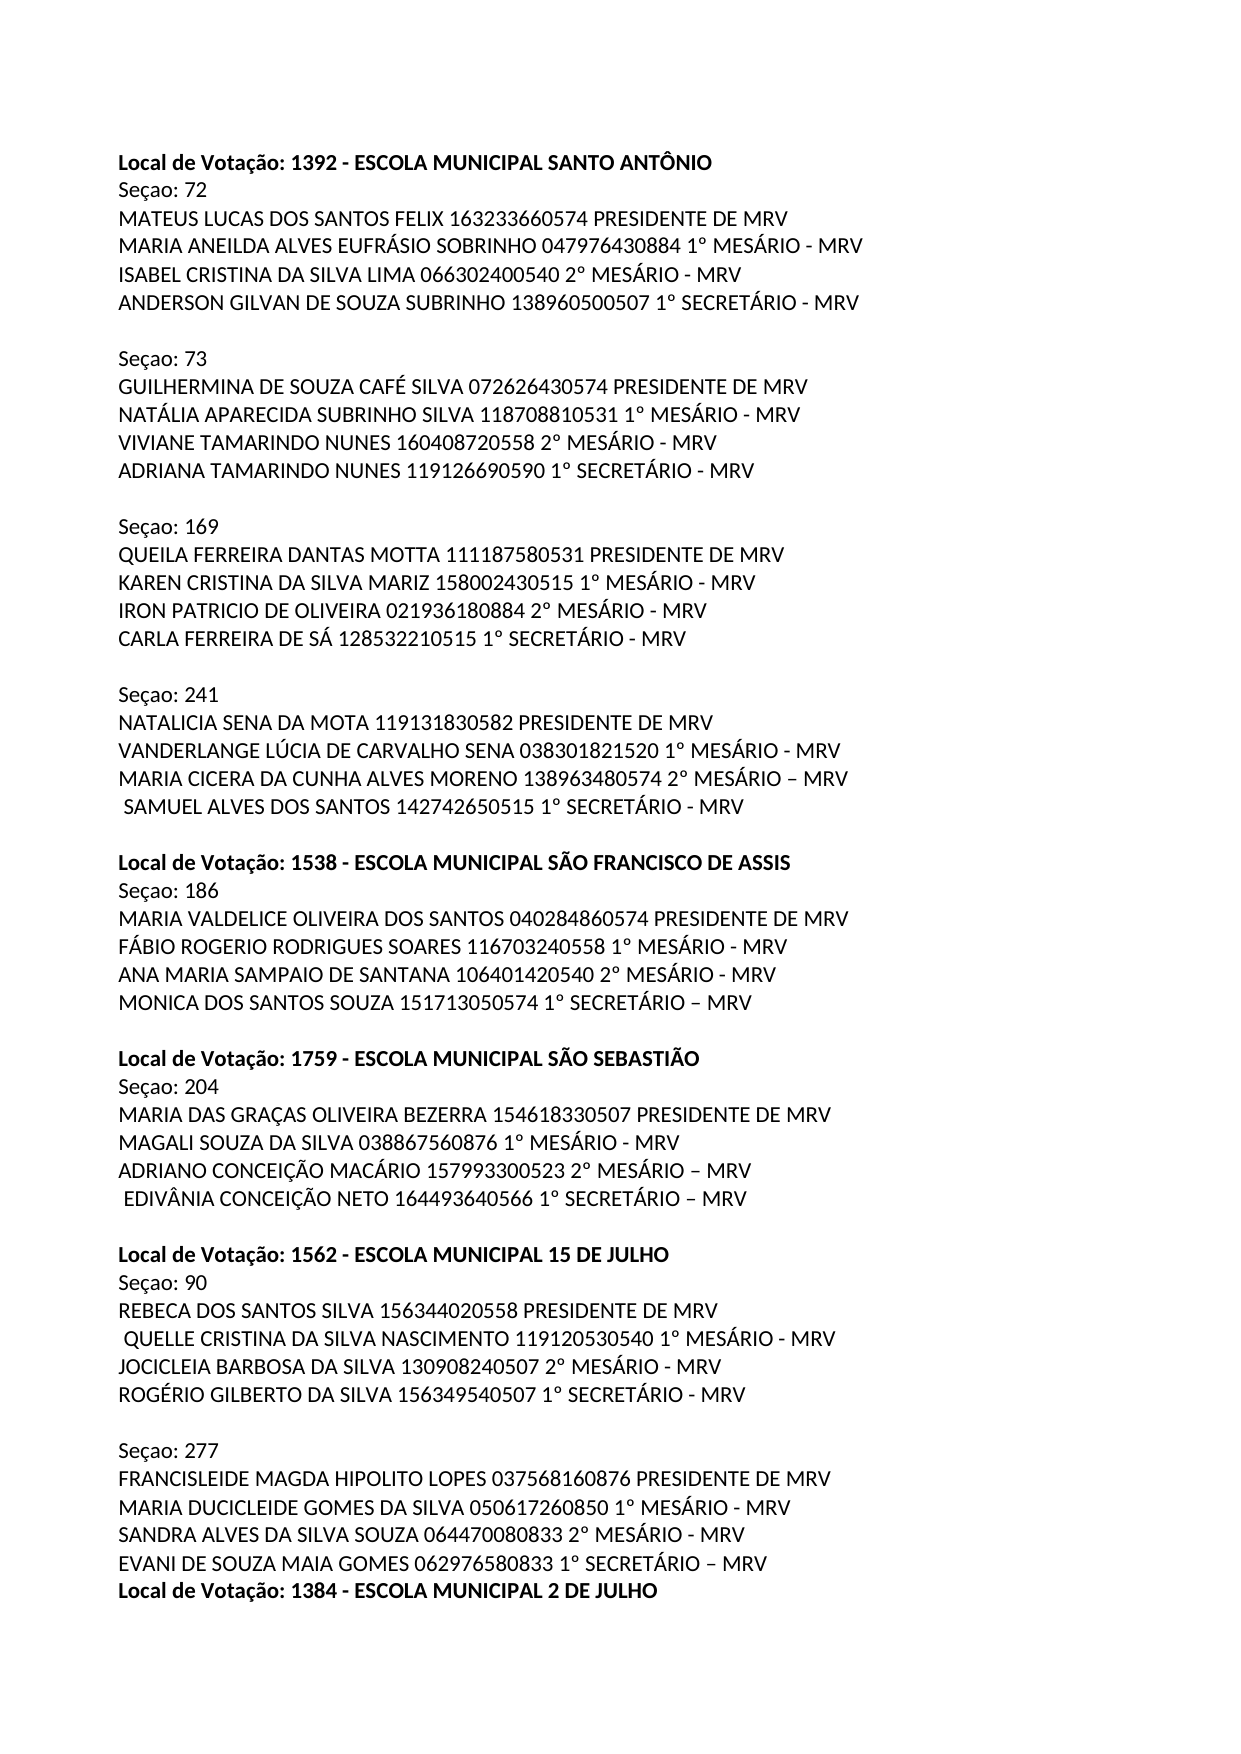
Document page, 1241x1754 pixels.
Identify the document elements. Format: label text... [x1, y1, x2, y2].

text ROGÉRIO GILBERTO DA SILVA 156349540507 1º SECRETÁRIO - MRV [118, 1381, 1063, 1408]
text VANDERLANGE LÚCIA DE CARVALHO SENA 038301821520 1º MESÁRIO - MRV [118, 736, 1063, 764]
text NATÁLIA APARECIDA SUBRINHO SILVA 118708810531 1º MESÁRIO - MRV [118, 400, 1063, 428]
text Local de Votação: 1392 - ESCOLA MUNICIPAL SANTO ANTÔNIO [118, 148, 1063, 176]
text FRANCISLEIDE MAGDA HIPOLITO LOPES 037568160876 PRESIDENTE DE MRV [118, 1464, 1063, 1493]
text Seçao: 90 [118, 1268, 1063, 1296]
text MARIA DAS GRAÇAS OLIVEIRA BEZERRA 154618330507 PRESIDENTE DE MRV [118, 1100, 1063, 1128]
text ISABEL CRISTINA DA SILVA LIMA 066302400540 2º MESÁRIO - MRV [118, 260, 1063, 288]
text Local de Votação: 1759 - ESCOLA MUNICIPAL SÃO SEBASTIÃO [118, 1044, 1063, 1072]
text MARIA DUCICLEIDE GOMES DA SILVA 050617260850 1º MESÁRIO - MRV [118, 1493, 1063, 1521]
text QUEILA FERREIRA DANTAS MOTTA 111187580531 PRESIDENTE DE MRV [118, 540, 1063, 568]
text FÁBIO ROGERIO RODRIGUES SOARES 116703240558 1º MESÁRIO - MRV [118, 932, 1063, 960]
text Seçao: 186 [118, 876, 1063, 904]
text Local de Votação: 1384 - ESCOLA MUNICIPAL 2 DE JULHO [118, 1577, 1063, 1605]
text MARIA ANEILDA ALVES EUFRÁSIO SOBRINHO 047976430884 1º MESÁRIO - MRV [118, 232, 1063, 260]
text ANDERSON GILVAN DE SOUZA SUBRINHO 138960500507 1º SECRETÁRIO - MRV [118, 288, 1063, 316]
text MONICA DOS SANTOS SOUZA 151713050574 1º SECRETÁRIO – MRV [118, 988, 1063, 1016]
text GUILHERMINA DE SOUZA CAFÉ SILVA 072626430574 PRESIDENTE DE MRV [118, 372, 1063, 400]
text REBECA DOS SANTOS SILVA 156344020558 PRESIDENTE DE MRV [118, 1296, 1063, 1324]
text ADRIANO CONCEIÇÃO MACÁRIO 157993300523 2º MESÁRIO – MRV [118, 1156, 1063, 1184]
text Seçao: 72 [118, 176, 1063, 204]
text Seçao: 169 [118, 512, 1063, 540]
text EVANI DE SOUZA MAIA GOMES 062976580833 1º SECRETÁRIO – MRV [118, 1549, 1063, 1577]
text NATALICIA SENA DA MOTA 119131830582 PRESIDENTE DE MRV [118, 708, 1063, 736]
text MARIA CICERA DA CUNHA ALVES MORENO 138963480574 2º MESÁRIO – MRV [118, 764, 1063, 792]
text Local de Votação: 1538 - ESCOLA MUNICIPAL SÃO FRANCISCO DE ASSIS [118, 848, 1063, 876]
text Seçao: 241 [118, 680, 1063, 708]
text MATEUS LUCAS DOS SANTOS FELIX 163233660574 PRESIDENTE DE MRV [118, 204, 1063, 232]
text KAREN CRISTINA DA SILVA MARIZ 158002430515 1º MESÁRIO - MRV [118, 568, 1063, 596]
text MAGALI SOUZA DA SILVA 038867560876 1º MESÁRIO - MRV [118, 1128, 1063, 1156]
text ADRIANA TAMARINDO NUNES 119126690590 1º SECRETÁRIO - MRV [118, 456, 1063, 484]
text SANDRA ALVES DA SILVA SOUZA 064470080833 2º MESÁRIO - MRV [118, 1521, 1063, 1549]
text Local de Votação: 1562 - ESCOLA MUNICIPAL 15 DE JULHO [118, 1240, 1063, 1268]
text MARIA VALDELICE OLIVEIRA DOS SANTOS 040284860574 PRESIDENTE DE MRV [118, 904, 1063, 932]
text CARLA FERREIRA DE SÁ 128532210515 1º SECRETÁRIO - MRV [118, 624, 1063, 652]
text Seçao: 73 [118, 344, 1063, 372]
text ANA MARIA SAMPAIO DE SANTANA 106401420540 2º MESÁRIO - MRV [118, 960, 1063, 988]
text JOCICLEIA BARBOSA DA SILVA 130908240507 2º MESÁRIO - MRV [118, 1352, 1063, 1381]
text Seçao: 277 [118, 1437, 1063, 1464]
text QUELLE CRISTINA DA SILVA NASCIMENTO 119120530540 1º MESÁRIO - MRV [118, 1324, 1063, 1352]
text Seçao: 204 [118, 1072, 1063, 1100]
text SAMUEL ALVES DOS SANTOS 142742650515 1º SECRETÁRIO - MRV [118, 792, 1063, 820]
text VIVIANE TAMARINDO NUNES 160408720558 2º MESÁRIO - MRV [118, 428, 1063, 456]
text EDIVÂNIA CONCEIÇÃO NETO 164493640566 1º SECRETÁRIO – MRV [118, 1184, 1063, 1212]
text IRON PATRICIO DE OLIVEIRA 021936180884 2º MESÁRIO - MRV [118, 596, 1063, 624]
